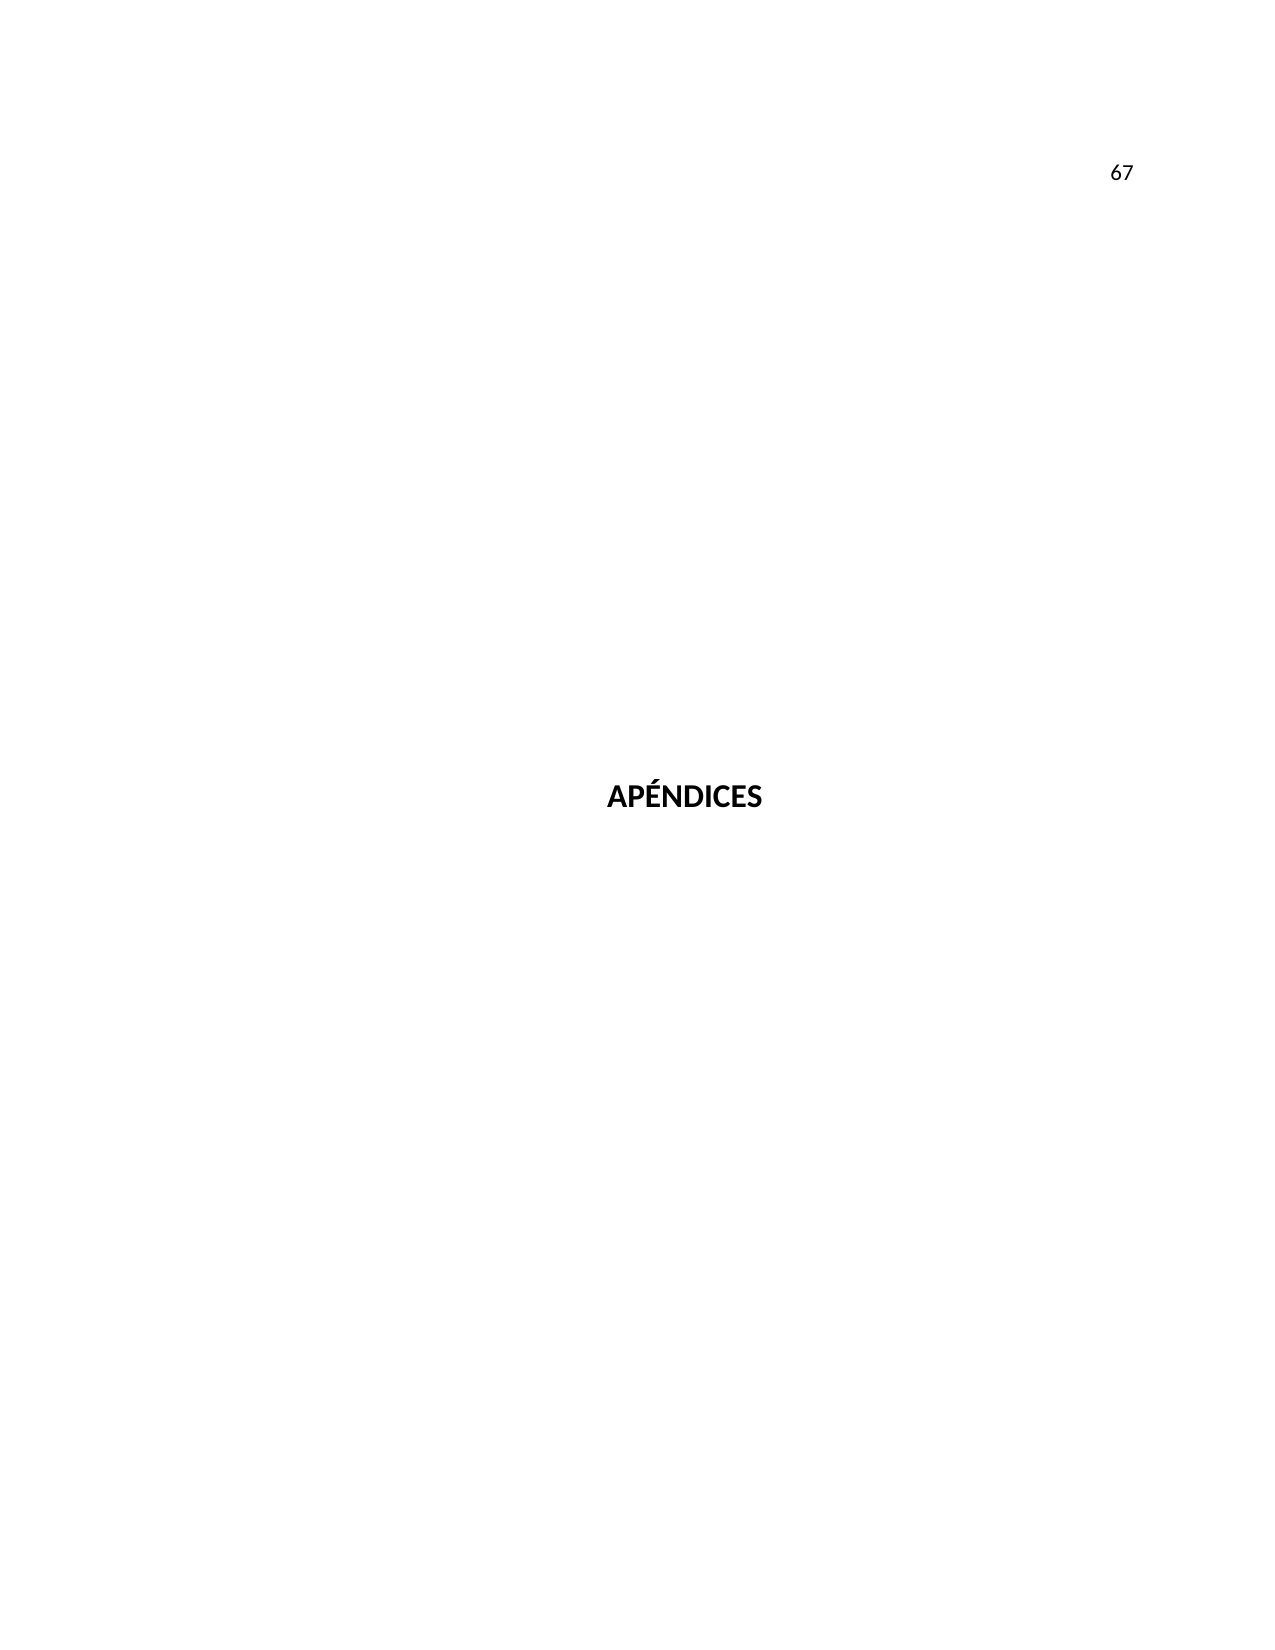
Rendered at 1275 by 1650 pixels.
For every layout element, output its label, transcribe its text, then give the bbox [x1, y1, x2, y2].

text APÉNDICES [236, 775, 1133, 816]
